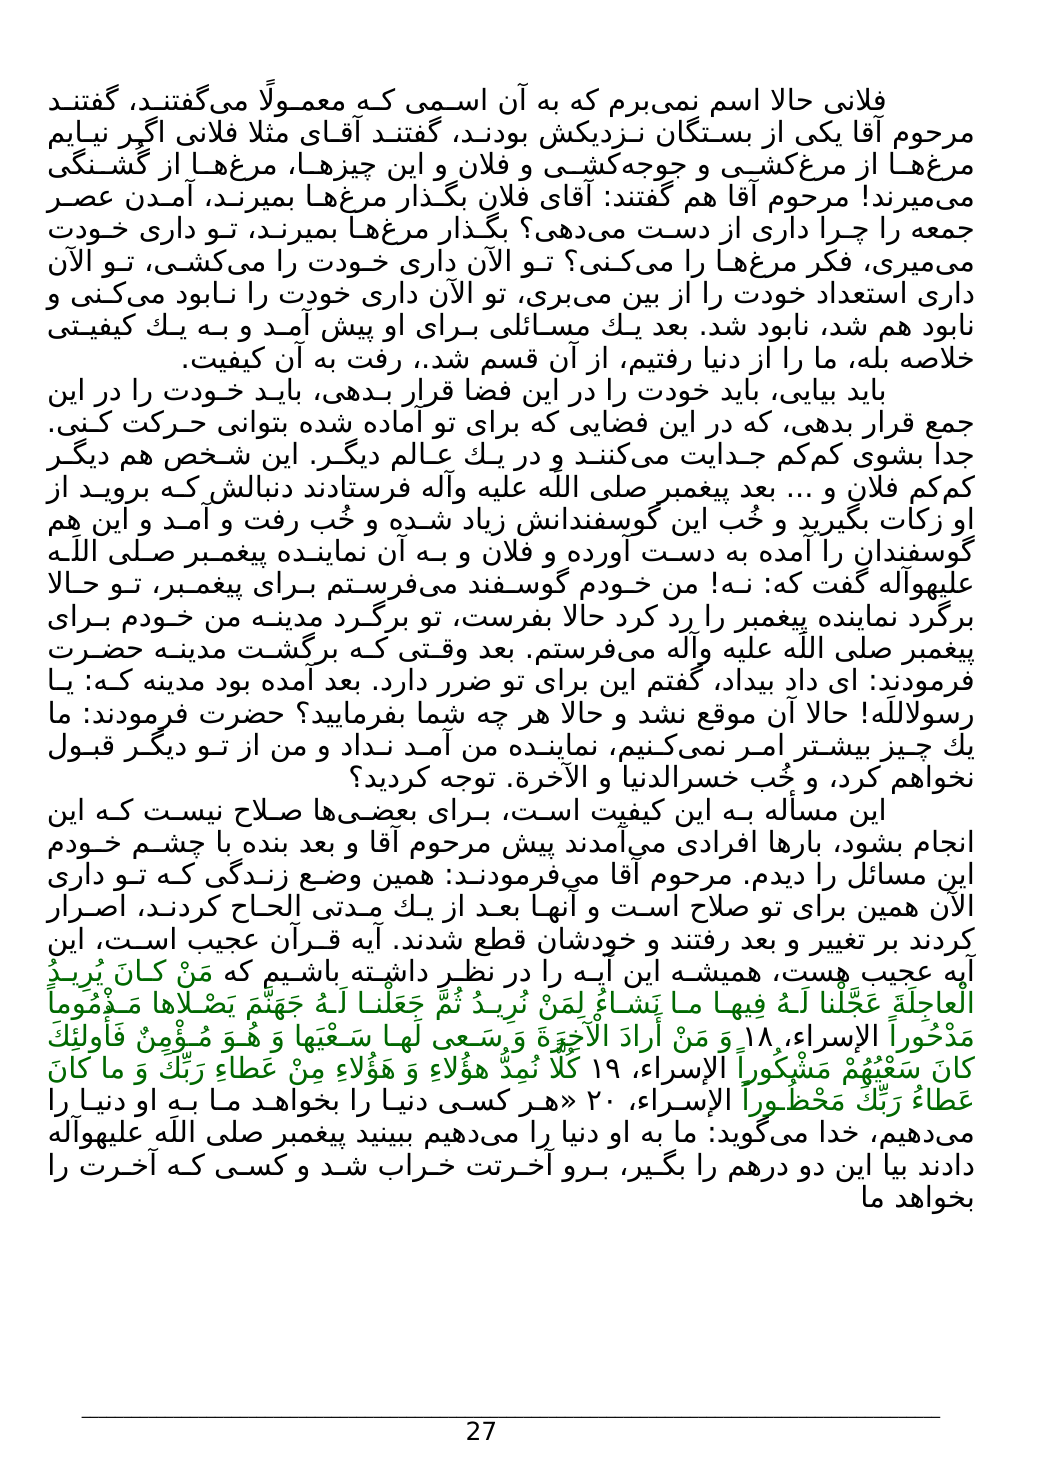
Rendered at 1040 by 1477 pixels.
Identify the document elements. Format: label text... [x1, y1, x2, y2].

text این مسأله به این كیفیت است، برای بعضی‌ها صلاح نیست كه این انجام بشود، بارها افرادی می‌آمدند پیش مرحوم آقا و بعد بنده با چشم خودم این مسائل را دیدم. مرحوم آقا می‌فرمودند: همین وضع زندگی كه تو داری الآن همین برای تو صلاح است و آنها بعد از یك مدتی الحاح كردند، اصرار كردند بر تغییر و بعد رفتند و خودشان قطع شدند. آیه قرآن عجیب است، این آیه عجیب هست، همیشه این آیه را در نظر داشته باشیم كه‌ مَنْ كانَ يُرِيدُ الْعاجِلَةَ عَجَّلْنا لَهُ فِيها ما نَشاءُ لِمَنْ نُرِيدُ ثُمَّ جَعَلْنا لَهُ جَهَنَّمَ يَصْلاها مَذْمُوماً مَدْحُوراً الإسراء، ١٨ وَ مَنْ أَرادَ الْآخِرَةَ وَ سَعى‌ لَها سَعْيَها وَ هُوَ مُؤْمِنٌ فَأُولئِكَ كانَ سَعْيُهُمْ مَشْكُوراً الإسراء، ١٩ كُلًّا نُمِدُّ هؤُلاءِ وَ هَؤُلاءِ مِنْ عَطاءِ رَبِّكَ وَ ما كانَ عَطاءُ رَبِّكَ مَحْظُوراً الإسراء، ٢٠ «هر كسی دنیا را بخواهد ما به او دنیا را می‌دهیم، خدا می‌گوید: ما به او دنیا را می‌دهیم ببینید پیغمبر صلی اللَه علیهوآله دادند بیا این دو درهم را بگیر، برو آخرتت خراب شد و كسی كه آخرت را بخواهد ما [47, 794, 975, 1214]
text فلانی حالا اسم نمی‌برم كه به آن اسمی كه معمولًا می‌گفتند، گفتند مرحوم آقا یكی از بستگان نزدیكش بودند، گفتند آقای مثلا فلانی اگر نیایم مرغ‌ها از مرغ‌كشی و جوجه‌كشی و فلان و این چیزها، مرغ‌ها از گُشنگی می‌میرند! مرحوم آقا هم گفتند: آقای فلان بگذار مرغ‌ها بمیرند، آمدن عصر جمعه را چرا داری از دست می‌دهی؟ بگذار مرغ‌ها بمیرند، تو داری خودت می‌میری، فكر مرغ‌ها را می‌كنی؟ تو الآن داری خودت را می‌كشی، تو الآن داری استعداد خودت را از بین می‌بری، تو الآن داری خودت را نابود می‌كنی و نابود هم شد، نابود شد. بعد یك مسائلی برای او پیش آمد و به یك كیفیتی خلاصه بله، ما را از دنیا رفتیم، از آن قسم شد.، رفت به آن كیفیت. [47, 84, 975, 375]
text باید بیایی، باید خودت را در این فضا قرار بدهی، باید خودت را در این جمع قرار بدهی، كه در این فضایی كه برای تو آماده شده بتوانی حركت كنی. جدا بشوی كم‌كم جدایت می‌كنند و در یك عالم دیگر. این شخص هم دیگر كم‌كم فلان و ... بعد پیغمبر صلی اللَه علیه وآله فرستادند دنبالش كه بروید از او زكات بگیرید و خُب این گوسفندانش زیاد شده و خُب رفت و آمد و این هم گوسفندان را آمده به دست آورده و فلان و به آن نماینده پیغمبر صلی اللَه علیهوآله گفت كه: نه! من خودم گوسفند می‌فرستم برای پیغمبر، تو حالا برگرد نماینده پیغمبر را رد كرد حالا بفرست، تو برگرد مدینه من خودم برای پیغمبر صلی اللَه علیه وآله می‌فرستم. بعد وقتی كه برگشت مدینه حضرت فرمودند: ای داد بیداد، گفتم این برای تو ضرر دارد. بعد آمده بود مدینه كه: یا رسولاللَه! حالا آن موقع نشد و حالا هر چه شما بفرمایید؟ حضرت فرمودند: ما یك چیز بیشتر امر نمی‌كنیم، نماینده من آمد نداد و من از تو دیگر قبول نخواهم كرد، و خُب خسرالدنیا و الآخرة. توجه كردید؟ [47, 375, 975, 794]
